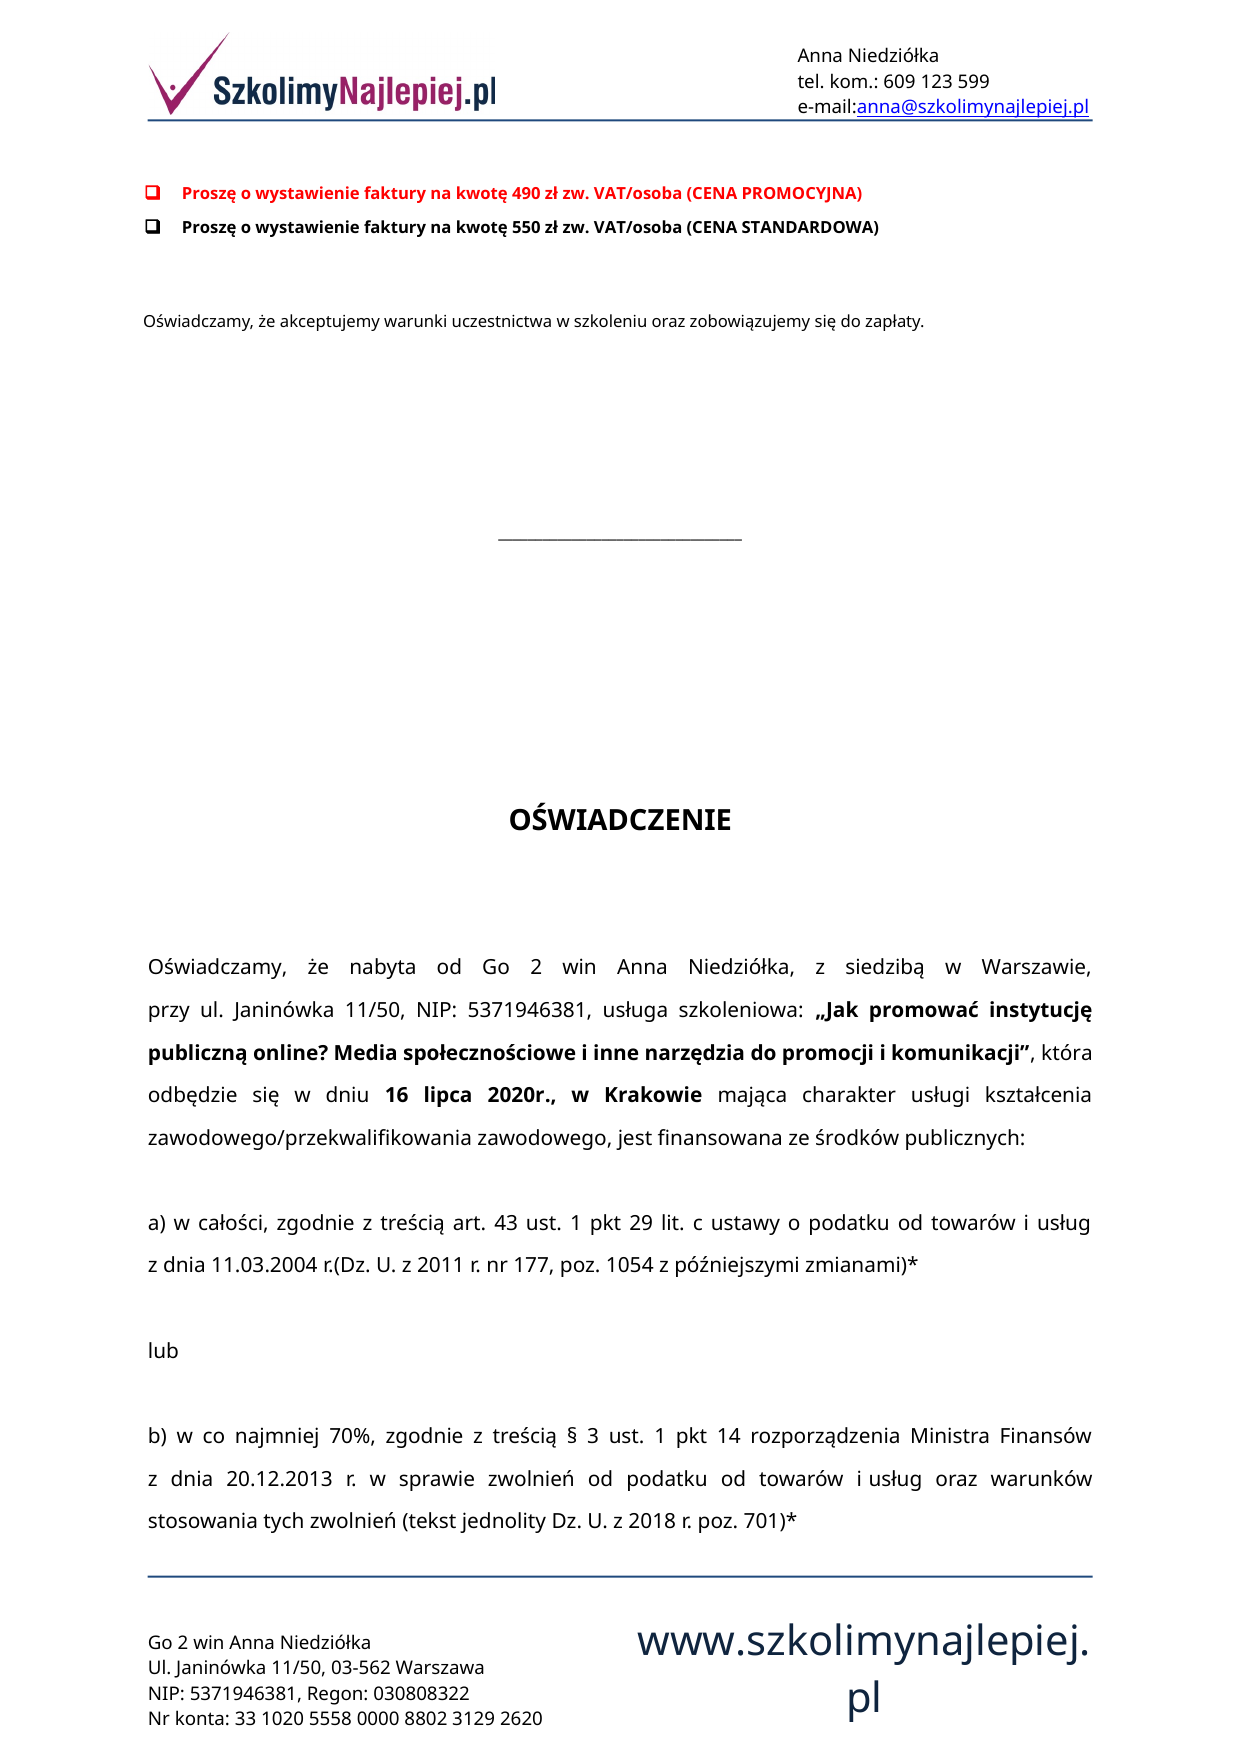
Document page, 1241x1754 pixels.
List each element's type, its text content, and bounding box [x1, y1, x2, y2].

text lub [148, 1336, 1093, 1364]
text b) w co najmniej 70%, zgodnie z treścią § 3 ust. 1 pkt 14 rozporządzenia Ministra Finansów z dnia 20.12.2013 r. w sprawie zwolnień od podatku od towarów i usług oraz warunków stosowania tych zwolnień (tekst jednolity Dz. U. z 2018 r. poz. 701)* [148, 1378, 1093, 1535]
text Oświadczamy, że nabyta od Go 2 win Anna Niedziółka, z siedzibą w Warszawie, przy ul. Janinówka 11/50, NIP: 5371946381, usługa szkoleniowa: „Jak promować instytucję publiczną online? Media społecznościowe i inne narzędzia do promocji i komunikacji”, która odbędzie się w dniu 16 lipca 2020r., w Krakowie mająca charakter usługi kształcenia zawodowego/przekwalifikowania zawodowego, jest finansowana ze środków publicznych: [148, 952, 1093, 1151]
table_cell Proszę o wystawienie faktury na kwotę 490 zł zw. VAT/osoba (CENA PROMOCYJNA) Proszę o wystawienie faktury na kwotę 550 zł zw. VAT/osoba (CENA STANDARDOWA) Oświadczamy, że akceptujemy warunki uczestnictwa w szkoleniu oraz zobowiązujemy się do zapłaty. _________________________________ podpis i pieczątka [66, 148, 1174, 542]
text OŚWIADCZENIE [148, 799, 1093, 839]
text a) w całości, zgodnie z treścią art. 43 ust. 1 pkt 29 lit. c ustawy o podatku od towarów i usług z dnia 11.03.2004 r.(Dz. U. z 2011 r. nr 177, poz. 1054 z późniejszymi zmianami)* [148, 1165, 1093, 1279]
picture [148, 32, 495, 115]
